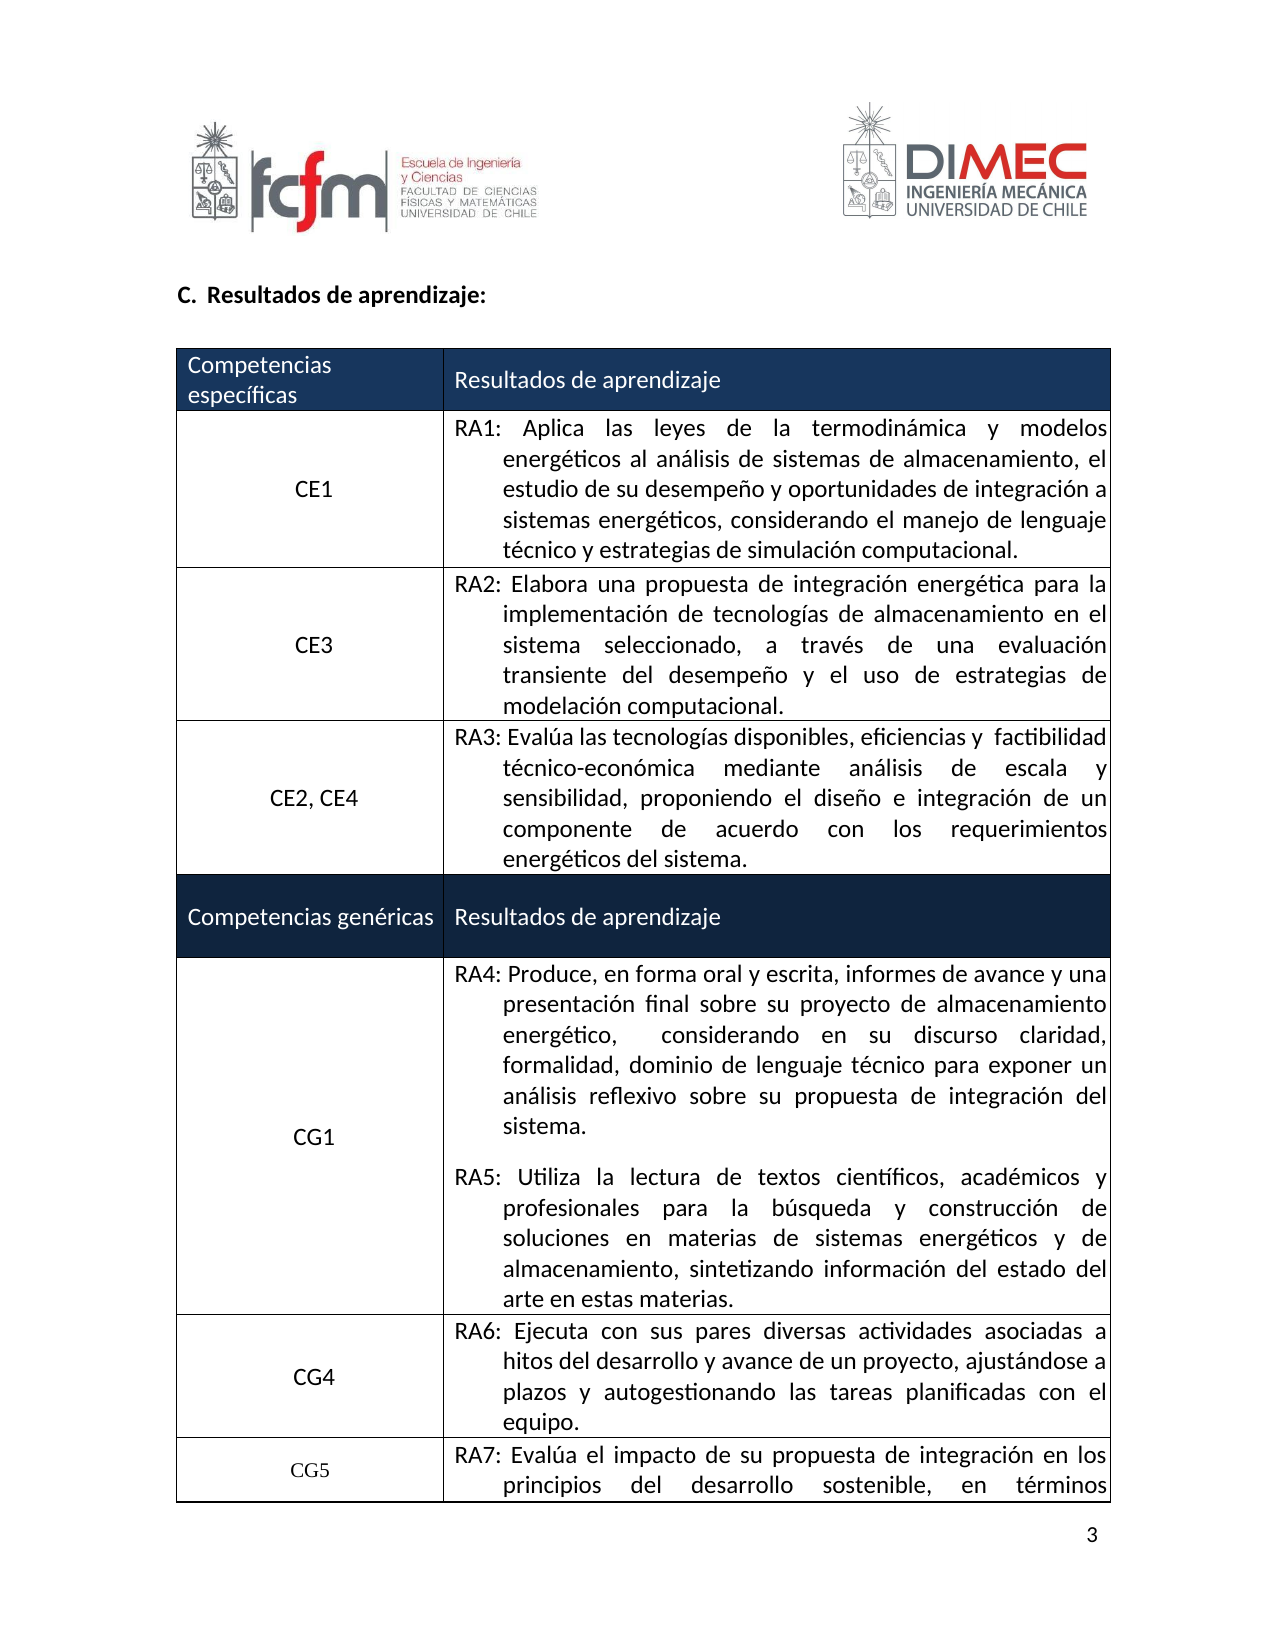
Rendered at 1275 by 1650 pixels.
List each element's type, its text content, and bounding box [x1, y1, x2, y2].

table_cell CG4 [177, 1315, 443, 1437]
table_header Competencias específicas [177, 349, 443, 410]
table_cell RA3: Evalúa las tecnologías disponibles, eficiencias y factibilidad técnico-económica mediante análisis de escala y sensibilidad, proponiendo el diseño e integración de un componente de acuerdo con los requerimientos energéticos del sistema. [444, 721, 1110, 874]
list Resultados de aprendizaje: [177, 279, 1106, 310]
table_cell CG5 [177, 1438, 443, 1501]
table_cell CE2, CE4 [177, 721, 443, 874]
table_cell RA4: Produce, en forma oral y escrita, informes de avance y una presentación final sobre su proyecto de almacenamiento energético, considerando en su discurso claridad, formalidad, dominio de lenguaje técnico para exponer un análisis reflexivo sobre su propuesta de integración del sistema. RA5: Utiliza la lectura de textos científicos, académicos y profesionales para la búsqueda y construcción de soluciones en materias de sistemas energéticos y de almacenamiento, sintetizando información del estado del arte en estas materias. [444, 958, 1110, 1314]
table_cell RA2: Elabora una propuesta de integración energética para la implementación de tecnologías de almacenamiento en el sistema seleccionado, a través de una evaluación transiente del desempeño y el uso de estrategias de modelación computacional. [444, 568, 1110, 720]
table_header Resultados de aprendizaje [444, 349, 1110, 410]
picture [843, 102, 1087, 219]
table_cell Resultados de aprendizaje [444, 875, 1110, 957]
table_cell RA6: Ejecuta con sus pares diversas actividades asociadas a hitos del desarrollo y avance de un proyecto, ajustándose a plazos y autogestionando las tareas planificadas con el equipo. [444, 1315, 1110, 1437]
table_cell CG1 [177, 958, 443, 1314]
picture [188, 119, 540, 236]
table_cell RA1: Aplica las leyes de la termodinámica y modelos energéticos al análisis de sistemas de almacenamiento, el estudio de su desempeño y oportunidades de integración a sistemas energéticos, considerando el manejo de lenguaje técnico y estrategias de simulación computacional. [444, 411, 1110, 567]
table_cell Competencias genéricas [177, 875, 443, 957]
table_cell CE1 [177, 411, 443, 567]
table_cell CE3 [177, 568, 443, 720]
